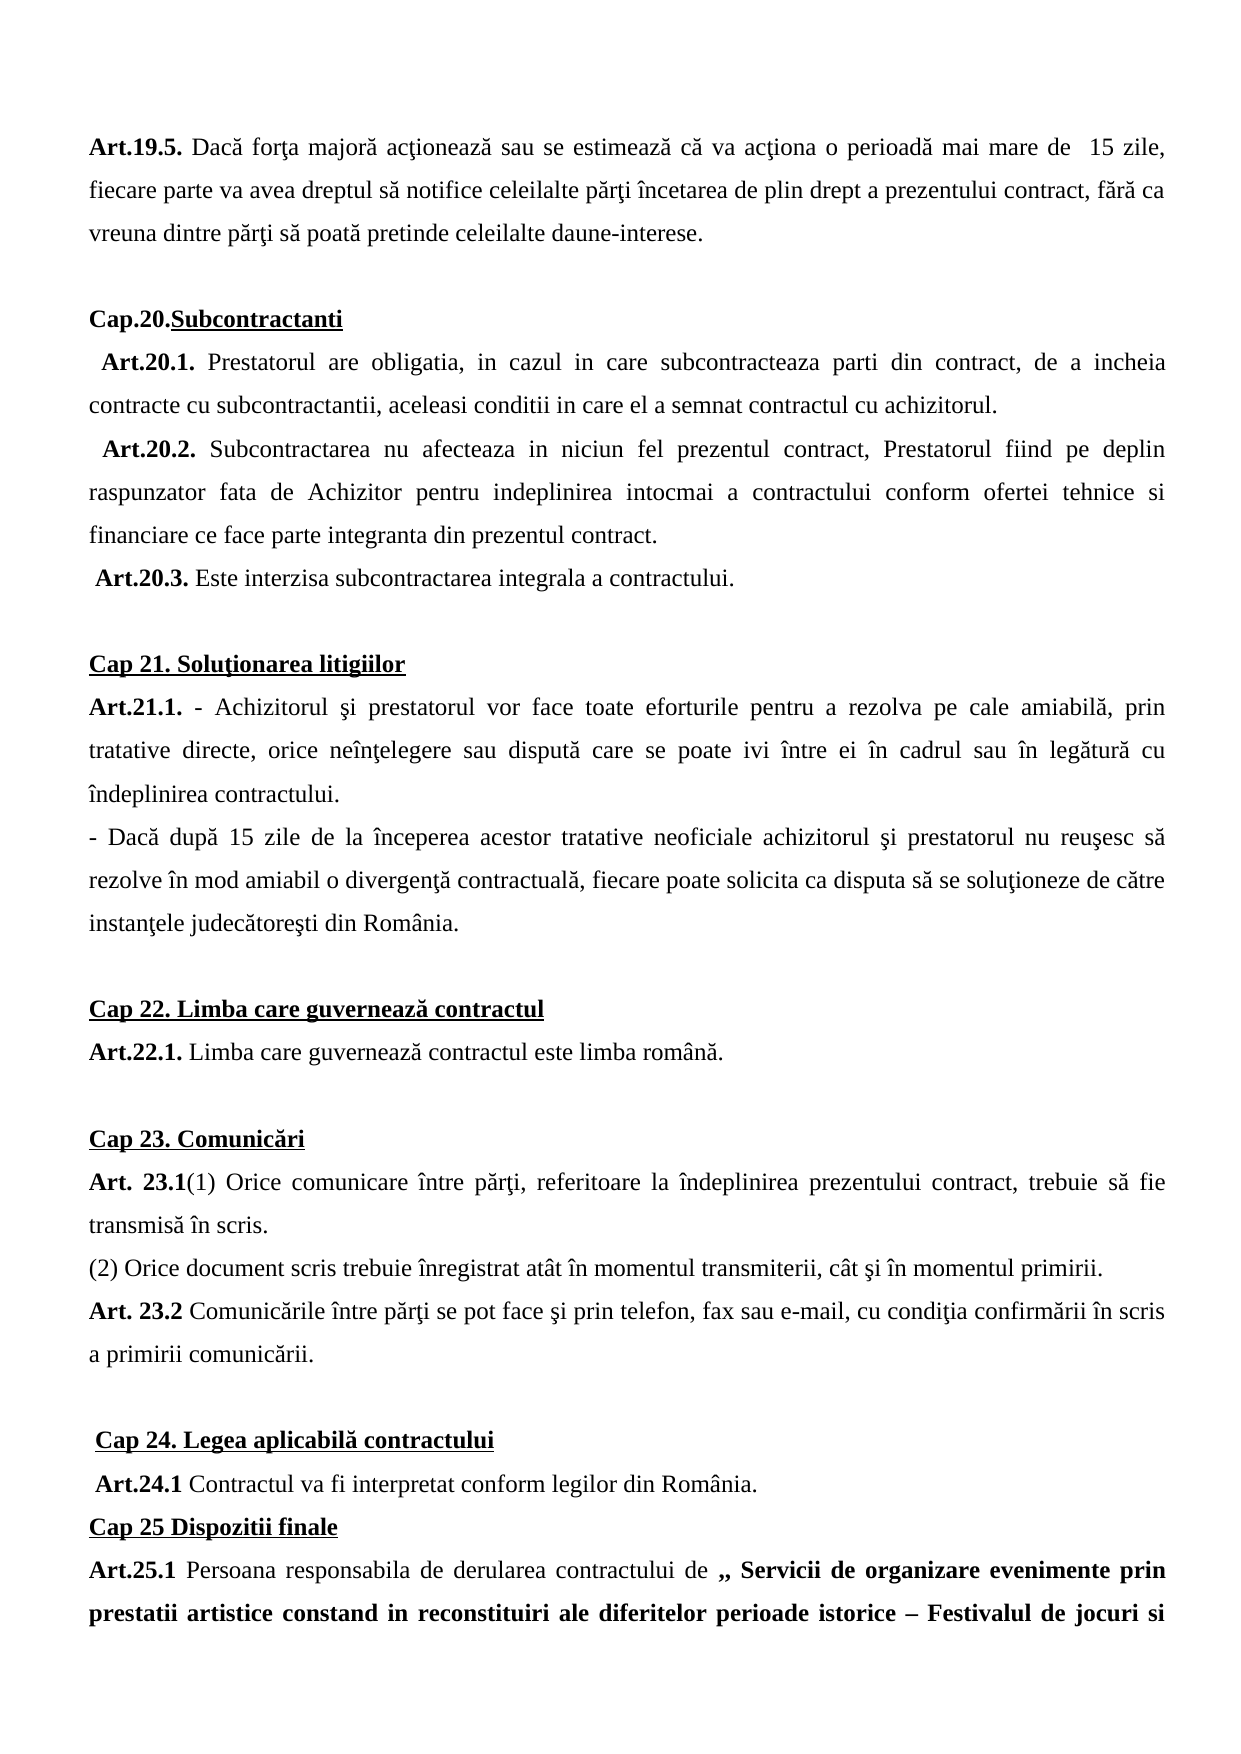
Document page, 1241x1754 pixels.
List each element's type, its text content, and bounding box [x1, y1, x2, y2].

text Art.22.1. Limba care guvernează contractul este limba română. [89, 1037, 1167, 1066]
text Art.21.1. - Achizitorul şi prestatorul vor face toate eforturile pentru a rezolva pe cale amiabilă, prin tratative directe, orice neînţelegere sau dispută care se poate ivi între ei în cadrul sau în legătură cu îndeplinirea contractului. [89, 692, 1167, 807]
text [89, 1555, 1167, 1627]
text Cap 23. Comunicări [89, 1124, 1167, 1152]
text Art.20.2. Subcontractarea nu afecteaza in niciun fel prezentul contract, Prestatorul fiind pe deplin raspunzator fata de Achizitor pentru indeplinirea intocmai a contractului conform ofertei tehnice si financiare ce face parte integranta din prezentul contract. [89, 434, 1167, 549]
text Art.20.3. Este interzisa subcontractarea integrala a contractului. [89, 563, 1167, 592]
text Cap 22. Limba care guvernează contractul [89, 994, 1167, 1023]
text - Dacă după 15 zile de la începerea acestor tratative neoficiale achizitorul şi prestatorul nu reuşesc să rezolve în mod amiabil o divergenţă contractuală, fiecare poate solicita ca disputa să se soluţioneze de către instanţele judecătoreşti din România. [89, 822, 1167, 937]
text (2) Orice document scris trebuie înregistrat atât în momentul transmiterii, cât şi în momentul primirii. [89, 1253, 1167, 1282]
text Cap 21. Soluţionarea litigiilor [89, 649, 1167, 678]
text Art. 23.1(1) Orice comunicare între părţi, referitoare la îndeplinirea prezentului contract, trebuie să fie transmisă în scris. [89, 1167, 1167, 1239]
text Art.24.1 Contractul va fi interpretat conform legilor din România. [89, 1469, 1167, 1497]
text Cap.20.Subcontractanti [89, 304, 1167, 333]
text Art. 23.2 Comunicările între părţi se pot face şi prin telefon, fax sau e-mail, cu condiţia confirmării în scris a primirii comunicării. [89, 1296, 1167, 1368]
text Art.20.1. Prestatorul are obligatia, in cazul in care subcontracteaza parti din contract, de a incheia contracte cu subcontractantii, aceleasi conditii in care el a semnat contractul cu achizitorul. [89, 347, 1167, 419]
text Cap 25 Dispozitii finale [89, 1512, 1167, 1541]
text Art.19.5. Dacă forţa majoră acţionează sau se estimează că va acţiona o perioadă mai mare de 15 zile, fiecare parte va avea dreptul să notifice celeilalte părţi încetarea de plin drept a prezentului contract, fără ca vreuna dintre părţi să poată pretinde celeilalte daune-interese. [89, 132, 1167, 247]
text Cap 24. Legea aplicabilă contractului [89, 1426, 1167, 1454]
